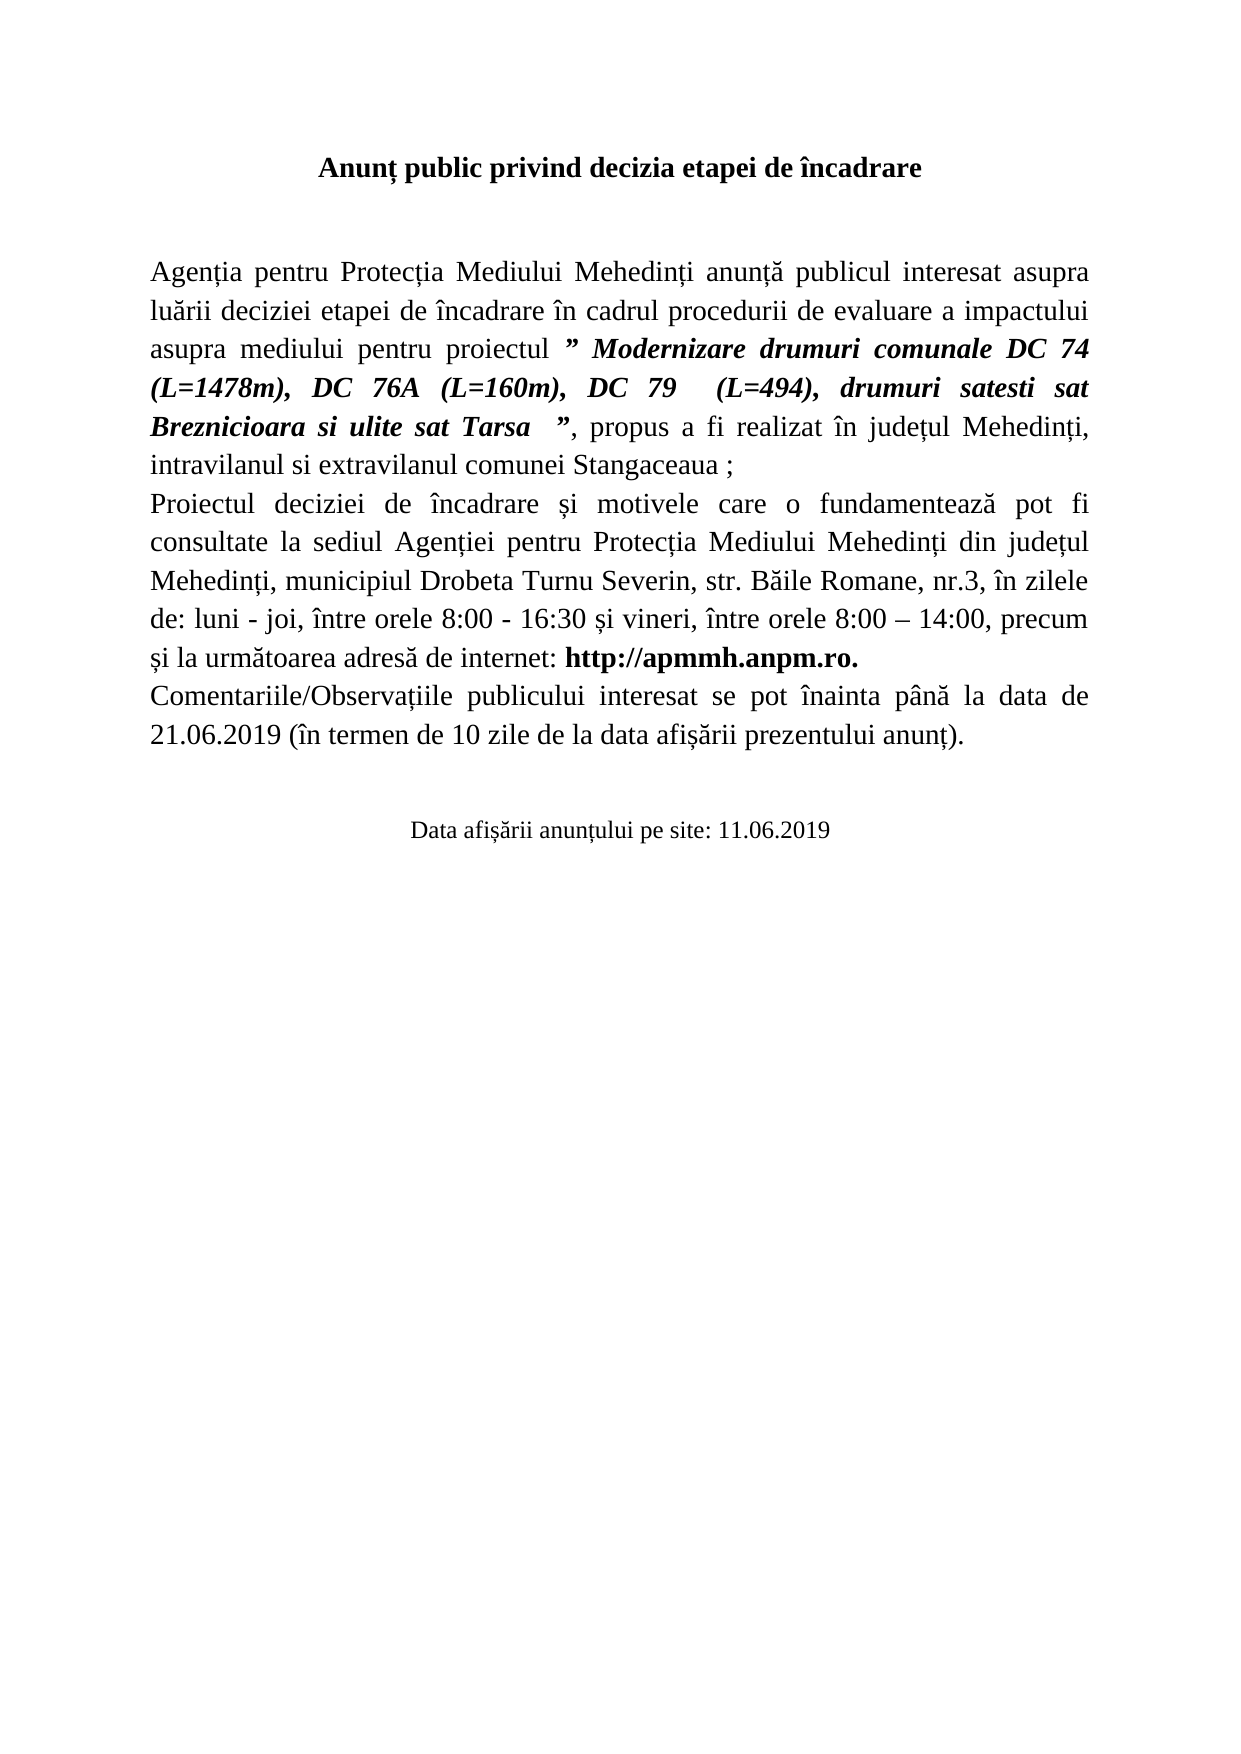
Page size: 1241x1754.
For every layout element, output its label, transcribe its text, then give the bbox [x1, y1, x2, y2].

text Data afișării anunțului pe site: 11.06.2019 [150, 815, 1090, 844]
text Agenția pentru Protecția Mediului Mehedinți anunță publicul interesat asupra luării deciziei etapei de încadrare în cadrul procedurii de evaluare a impactului asupra mediului pentru proiectul ” Modernizare drumuri comunale DC 74 (L=1478m), DC 76A (L=160m), DC 79 (L=494), drumuri satesti sat Breznicioara si ulite sat Tarsa ”, propus a fi realizat în județul Mehedinți, intravilanul si extravilanul comunei Stangaceaua ; [150, 254, 1090, 481]
text Anunț public privind decizia etapei de încadrare [150, 150, 1090, 183]
text Proiectul deciziei de încadrare și motivele care o fundamentează pot fi consultate la sediul Agenției pentru Protecția Mediului Mehedinți din județul Mehedinți, municipiul Drobeta Turnu Severin, str. Băile Romane, nr.3, în zilele de: luni - joi, între orele 8:00 - 16:30 și vineri, între orele 8:00 – 14:00, precum și la următoarea adresă de internet: http://apmmh.anpm.ro. [150, 486, 1090, 673]
text Comentariile/Observațiile publicului interesat se pot înainta până la data de 21.06.2019 (în termen de 10 zile de la data afișării prezentului anunț). [150, 678, 1090, 751]
